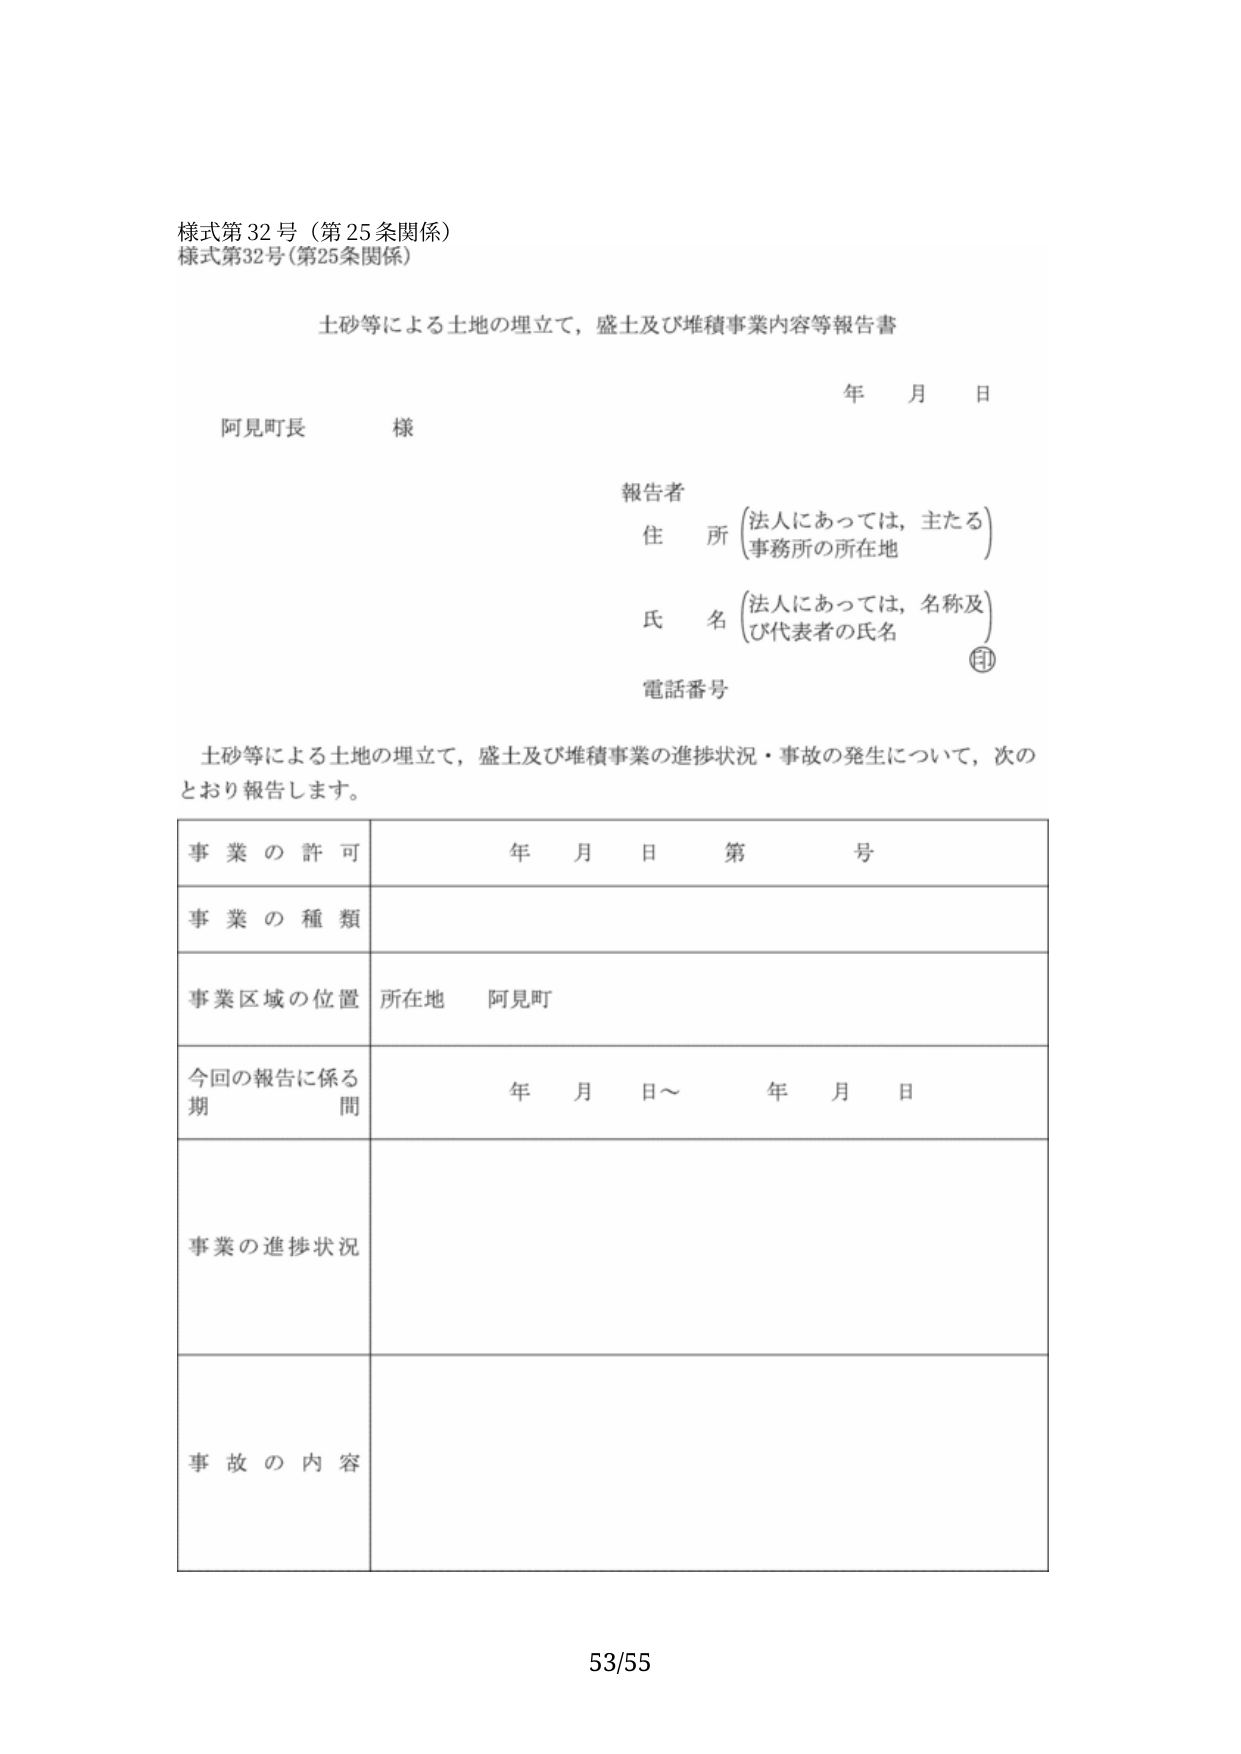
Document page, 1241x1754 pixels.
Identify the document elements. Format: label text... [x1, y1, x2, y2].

text 様式第32号（第25条関係） [177, 208, 1063, 246]
picture [177, 246, 1049, 1572]
